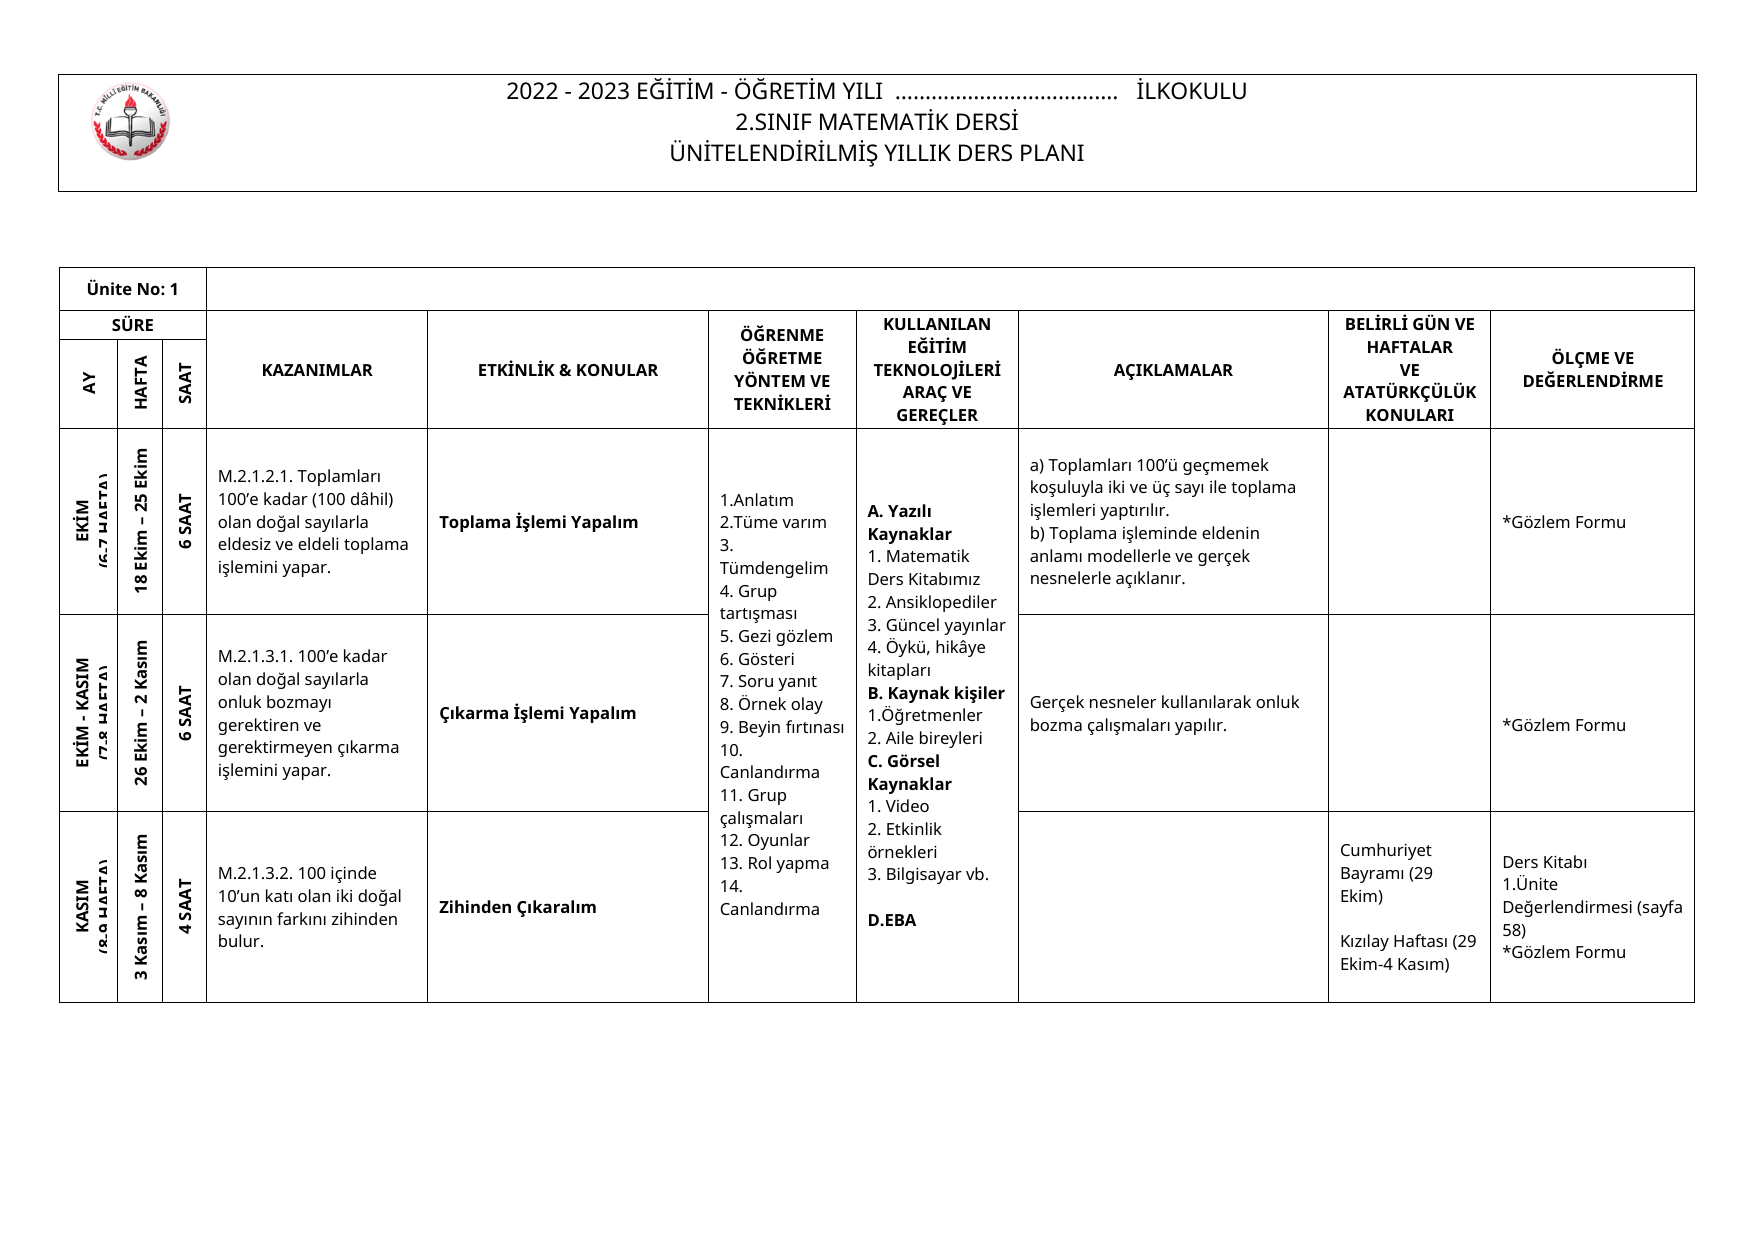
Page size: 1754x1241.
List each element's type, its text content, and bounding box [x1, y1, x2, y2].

table_cell Gerçek nesneler kullanılarak onluk bozma çalışmaları yapılır. [1019, 615, 1328, 811]
table_cell BELİRLİ GÜN VE HAFTALAR VE ATATÜRKÇÜLÜK KONULARI [1329, 311, 1490, 428]
table_cell M.2.1.2.1. Toplamları 100’e kadar (100 dâhil) olan doğal sayılarla eldesiz ve eldeli toplama işlemini yapar. [207, 429, 427, 614]
table_header Ünite No: 1 [60, 268, 206, 310]
table_cell M.2.1.3.2. 100 içinde 10’un katı olan iki doğal sayının farkını zihinden bulur. [207, 812, 427, 1002]
table_cell [1019, 812, 1328, 1002]
table_header [207, 268, 1694, 310]
table_cell M.2.1.3.1. 100’e kadar olan doğal sayılarla onluk bozmayı gerektiren ve gerektirmeyen çıkarma işlemini yapar. [207, 615, 427, 811]
table_cell Cumhuriyet Bayramı (29 Ekim) Kızılay Haftası (29 Ekim-4 Kasım) [1329, 812, 1490, 1002]
table_cell [1329, 429, 1490, 614]
table_cell KULLANILAN EĞİTİM TEKNOLOJİLERİ ARAÇ VE GEREÇLER [857, 311, 1018, 428]
table_cell *Gözlem Formu [1491, 615, 1694, 811]
table_cell *Gözlem Formu [1491, 429, 1694, 614]
table_cell 26 Ekim – 2 Kasım [118, 615, 162, 811]
table_cell HAFTA [118, 340, 162, 428]
table_cell AÇIKLAMALAR [1019, 311, 1328, 428]
table_cell AY [60, 340, 117, 428]
table_cell 1.Anlatım 2.Tüme varım 3. Tümdengelim 4. Grup tartışması 5. Gezi gözlem 6. Gösteri 7. Soru yanıt 8. Örnek olay 9. Beyin fırtınası 10. Canlandırma 11. Grup çalışmaları 12. Oyunlar 13. Rol yapma 14. Canlandırma [709, 429, 856, 1002]
table_cell a) Toplamları 100’ü geçmemek koşuluyla iki ve üç sayı ile toplama işlemleri yaptırılır. b) Toplama işleminde eldenin anlamı modellerle ve gerçek nesnelerle açıklanır. [1019, 429, 1328, 614]
table_cell SÜRE [60, 311, 206, 338]
table_cell KASIM (8-9.HAFTA) [60, 812, 117, 1002]
table_cell Toplama İşlemi Yapalım [428, 429, 708, 614]
table_cell [1329, 615, 1490, 811]
table_cell ÖĞRENME ÖĞRETME YÖNTEM VE TEKNİKLERİ [709, 311, 856, 428]
picture [85, 77, 175, 167]
table_cell ETKİNLİK & KONULAR [428, 311, 708, 428]
table_cell 18 Ekim – 25 Ekim [118, 429, 162, 614]
table_cell ÖLÇME VE DEĞERLENDİRME [1491, 311, 1694, 428]
table_cell Ders Kitabı 1.Ünite Değerlendirmesi (sayfa 58) *Gözlem Formu [1491, 812, 1694, 1002]
table_cell EKİM - KASIM (7-8.HAFTA) [60, 615, 117, 811]
table_cell KAZANIMLAR [207, 311, 427, 428]
table_cell 6 SAAT [163, 615, 206, 811]
table_cell SAAT [163, 340, 206, 428]
table_cell 6 SAAT [163, 429, 206, 614]
table_cell A. Yazılı Kaynaklar 1. Matematik Ders Kitabımız 2. Ansiklopediler 3. Güncel yayınlar 4. Öykü, hikâye kitapları B. Kaynak kişiler 1.Öğretmenler 2. Aile bireyleri C. Görsel Kaynaklar 1. Video 2. Etkinlik örnekleri 3. Bilgisayar vb. D.EBA [857, 429, 1018, 1002]
table_cell 4 SAAT [163, 812, 206, 1002]
table_cell Çıkarma İşlemi Yapalım [428, 615, 708, 811]
table_cell Zihinden Çıkaralım [428, 812, 708, 1002]
table_cell 3 Kasım – 8 Kasım [118, 812, 162, 1002]
table_cell EKİM (6-7.HAFTA) [60, 429, 117, 614]
